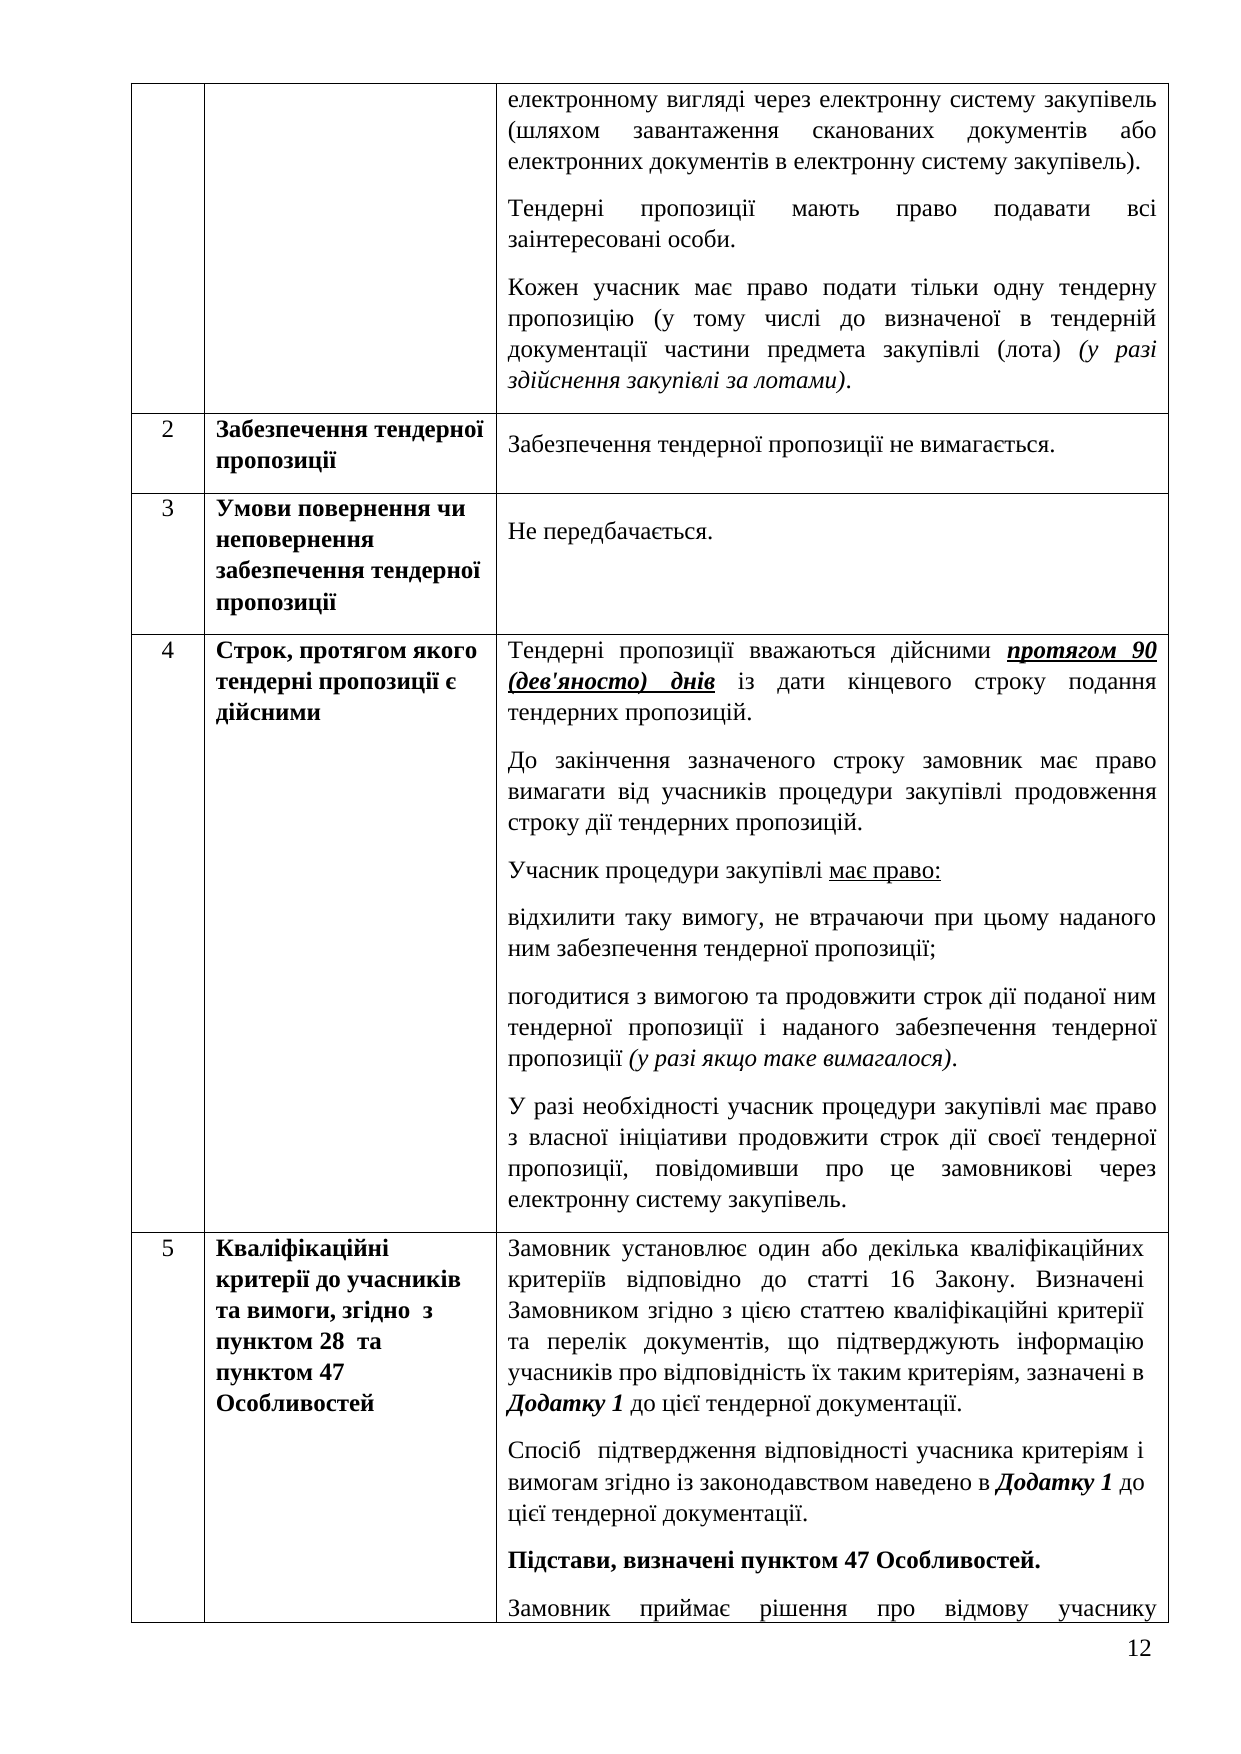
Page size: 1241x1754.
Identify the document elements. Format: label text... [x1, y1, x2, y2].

table_cell 2 [132, 414, 204, 492]
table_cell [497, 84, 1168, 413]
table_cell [205, 84, 496, 413]
table_cell 4 [132, 635, 204, 1232]
table_cell Строк, протягом якого тендерні пропозиції є дійсними [205, 635, 496, 1232]
table_cell Умови повернення чи неповернення забезпечення тендерної пропозиції [205, 494, 496, 634]
table_cell Забезпечення тендерної пропозиції не вимагається. [497, 414, 1168, 492]
table_cell 3 [132, 494, 204, 634]
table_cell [497, 1233, 1168, 1622]
table_cell 1 [132, 84, 204, 413]
table_cell 5 [132, 1233, 204, 1622]
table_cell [205, 1233, 496, 1622]
table_cell Не передбачається. [497, 494, 1168, 634]
table_cell Тендерні пропозиції вважаються дійсними протягом 90 (дев'яносто) днів із дати кінцевого строку подання тендерних пропозицій. До закінчення зазначеного строку замовник має право вимагати від учасників процедури закупівлі продовження строку дії тендерних пропозицій. Учасник процедури закупівлі має право: відхилити таку вимогу, не втрачаючи при цьому наданого ним забезпечення тендерної пропозиції; погодитися з вимогою та продовжити строк дії поданої ним тендерної пропозиції і наданого забезпечення тендерної пропозиції (у разі якщо таке вимагалося). У разі необхідності учасник процедури закупівлі має право з власної ініціативи продовжити строк дії своєї тендерної пропозиції, повідомивши про це замовникові через електронну систему закупівель. [497, 635, 1168, 1232]
table_cell Забезпечення тендерної пропозиції [205, 414, 496, 492]
